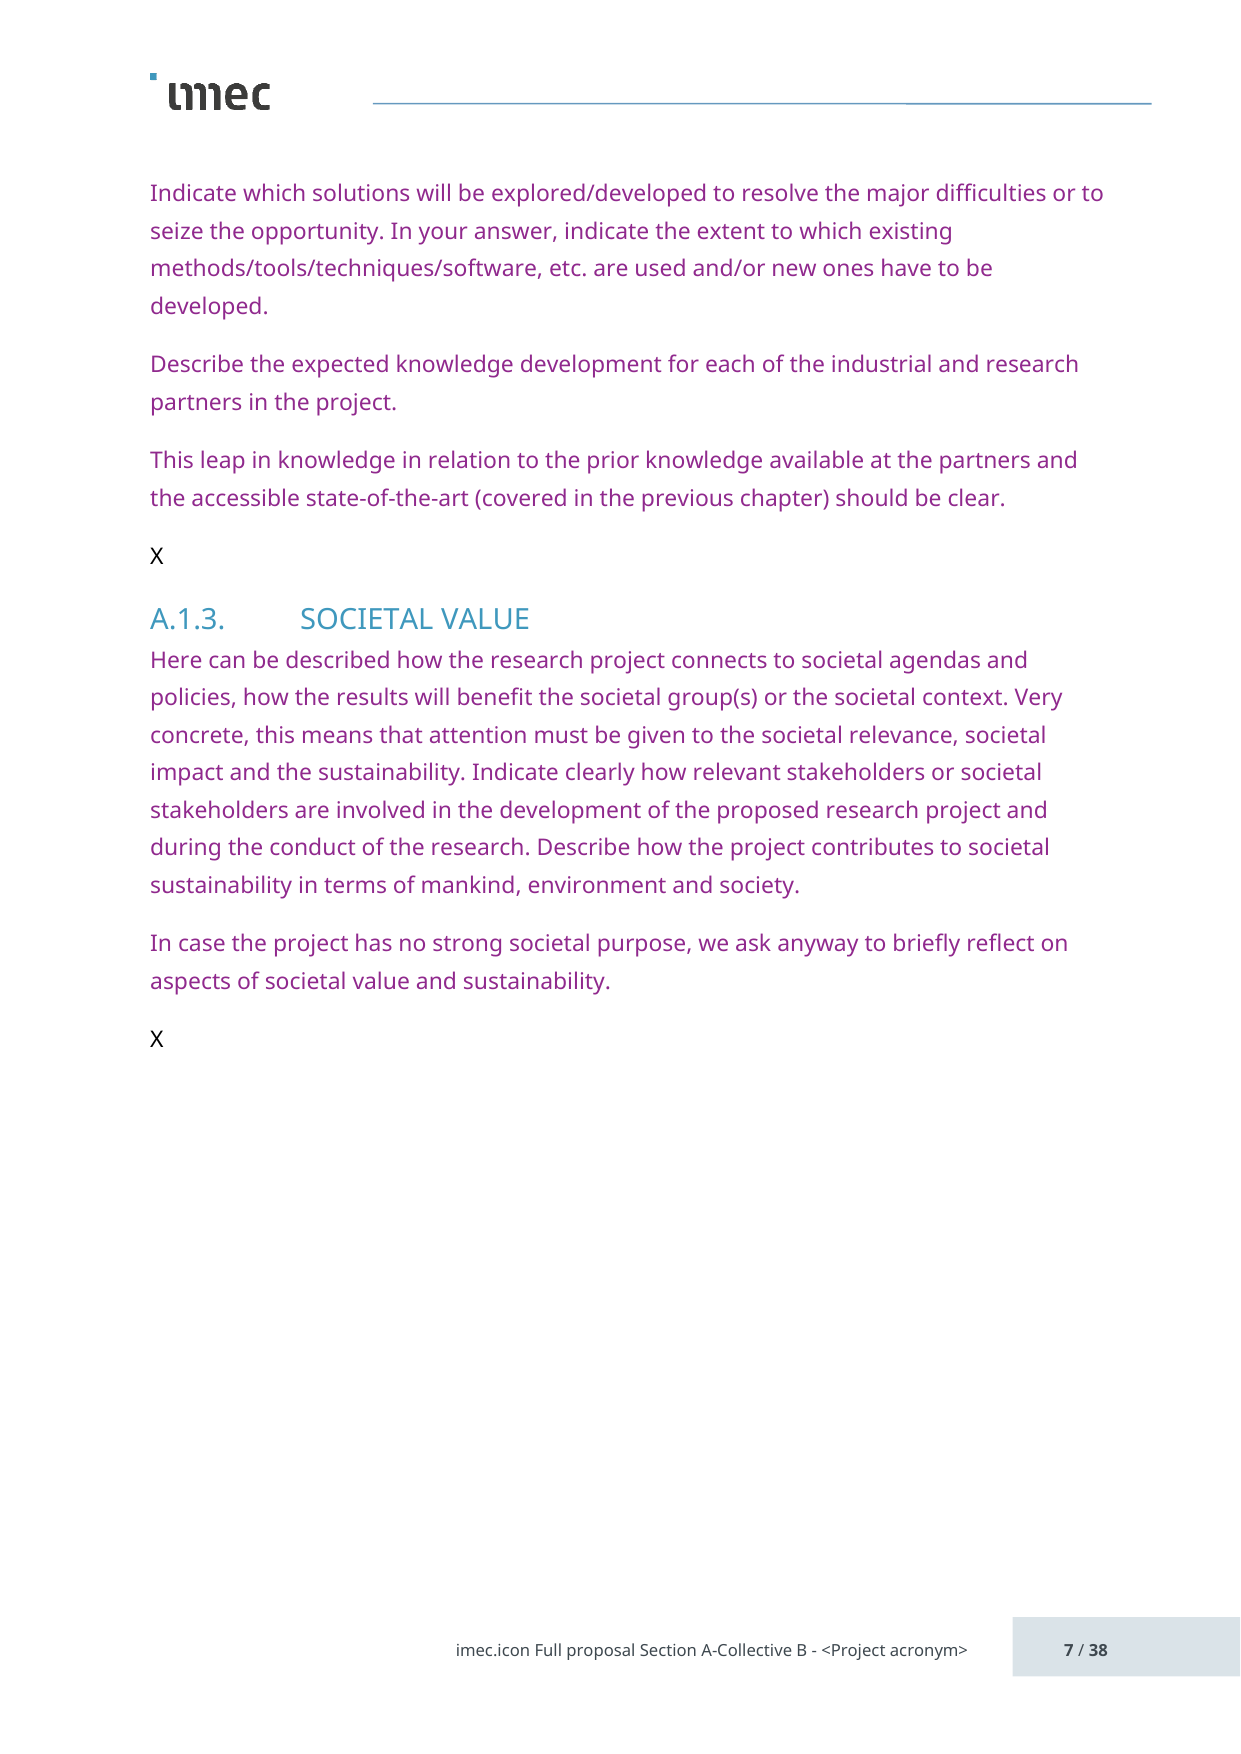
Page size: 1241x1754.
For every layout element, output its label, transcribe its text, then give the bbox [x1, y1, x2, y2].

text Here can be described how the research project connects to societal agendas and policies, how the results will benefit the societal group(s) or the societal context. Very concrete, this means that attention must be given to the societal relevance, societal impact and the sustainability. Indicate clearly how relevant stakeholders or societal stakeholders are involved in the development of the proposed research project and during the conduct of the research. Describe how the project contributes to societal sustainability in terms of mankind, environment and society. [150, 644, 1107, 900]
text X [150, 1023, 1107, 1054]
subtitle Societal value [150, 598, 1107, 638]
picture [150, 73, 270, 110]
text X [150, 540, 1107, 571]
text Describe the expected knowledge development for each of the industrial and research partners in the project. [150, 348, 1107, 417]
text In case the project has no strong societal purpose, we ask anyway to briefly reflect on aspects of societal value and sustainability. [150, 927, 1107, 996]
text This leap in knowledge in relation to the prior knowledge available at the partners and the accessible state-of-the-art (covered in the previous chapter) should be clear. [150, 444, 1107, 513]
text Indicate which solutions will be explored/developed to resolve the major difficulties or to seize the opportunity. In your answer, indicate the extent to which existing methods/tools/techniques/software, etc. are used and/or new ones have to be developed. [150, 177, 1107, 321]
